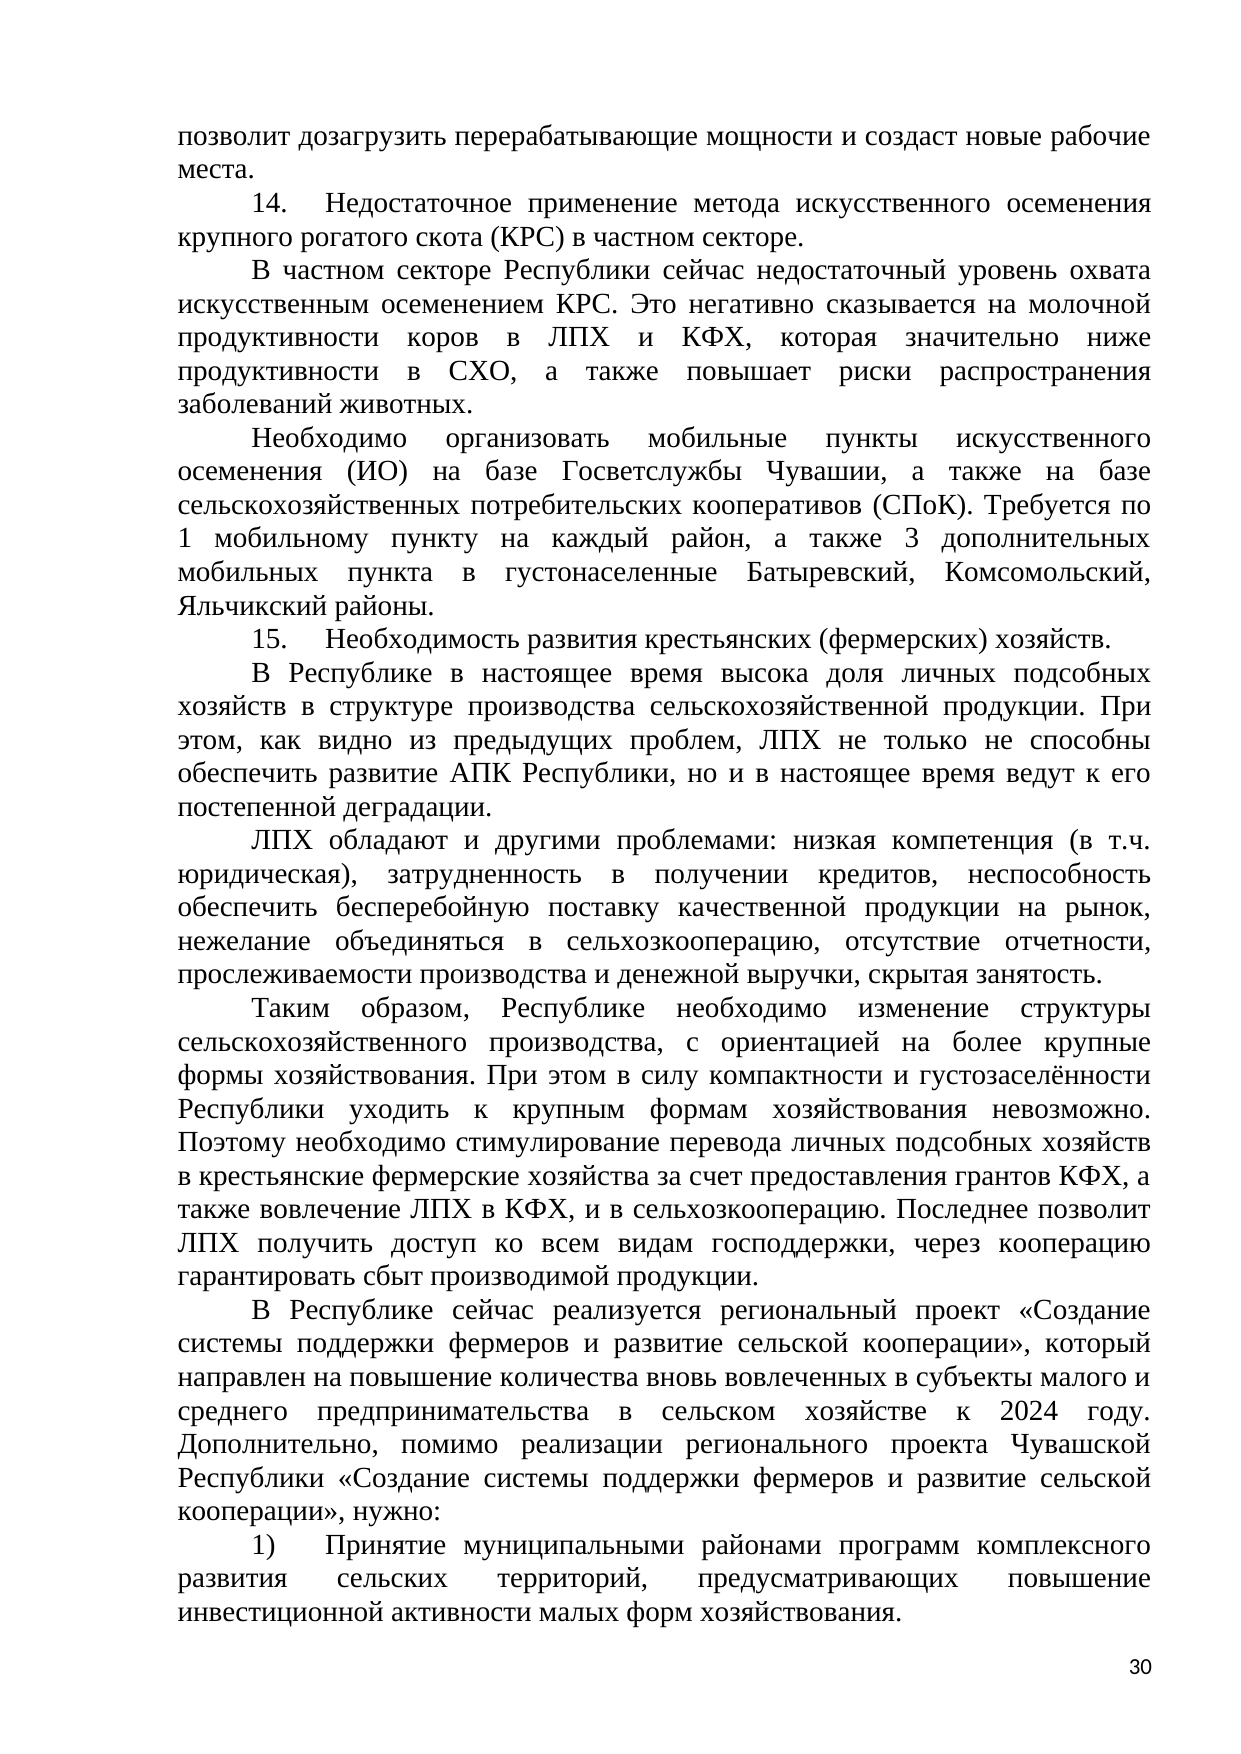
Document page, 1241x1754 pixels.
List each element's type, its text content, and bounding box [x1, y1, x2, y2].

list Недостаточное применение метода искусственного осеменения крупного рогатого скота (КРС) в частном секторе. [177, 185, 1152, 252]
text Необходимо организовать мобильные пункты искусственного осеменения (ИО) на базе Госветслужбы Чувашии, а также на базе сельскохозяйственных потребительских кооперативов (СПоК). Требуется по 1 мобильному пункту на каждый район, а также 3 дополнительных мобильных пункта в густонаселенные Батыревский, Комсомольский, Яльчикский районы. [177, 420, 1152, 621]
text В Республике сейчас реализуется региональный проект «Создание системы поддержки фермеров и развитие сельской кооперации», который направлен на повышение количества вновь вовлеченных в субъекты малого и среднего предпринимательства в сельском хозяйстве к 2024 году. Дополнительно, помимо реализации регионального проекта Чувашской Республики «Создание системы поддержки фермеров и развитие сельской кооперации», нужно: [177, 1292, 1152, 1527]
text ЛПХ обладают и другими проблемами: низкая компетенция (в т.ч. юридическая), затрудненность в получении кредитов, неспособность обеспечить бесперебойную поставку качественной продукции на рынок, нежелание объединяться в сельхозкооперацию, отсутствие отчетности, прослеживаемости производства и денежной выручки, скрытая занятость. [177, 822, 1152, 990]
text В Республике в настоящее время высока доля личных подсобных хозяйств в структуре производства сельскохозяйственной продукции. При этом, как видно из предыдущих проблем, ЛПХ не только не способны обеспечить развитие АПК Республики, но и в настоящее время ведут к его постепенной деградации. [177, 655, 1152, 822]
list Необходимость развития крестьянских (фермерских) хозяйств. [177, 621, 1152, 655]
list Принятие муниципальными районами программ комплексного развития сельских территорий, предусматривающих повышение инвестиционной активности малых форм хозяйствования. [177, 1527, 1152, 1627]
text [177, 118, 1152, 185]
text Таким образом, Республике необходимо изменение структуры сельскохозяйственного производства, с ориентацией на более крупные формы хозяйствования. При этом в силу компактности и густозаселённости Республики уходить к крупным формам хозяйствования невозможно. Поэтому необходимо стимулирование перевода личных подсобных хозяйств в крестьянские фермерские хозяйства за счет предоставления грантов КФХ, а также вовлечение ЛПХ в КФХ, и в сельхозкооперацию. Последнее позволит ЛПХ получить доступ ко всем видам господдержки, через кооперацию гарантировать сбыт производимой продукции. [177, 990, 1152, 1292]
text В частном секторе Республики сейчас недостаточный уровень охвата искусственным осеменением КРС. Это негативно сказывается на молочной продуктивности коров в ЛПХ и КФХ, которая значительно ниже продуктивности в СХО, а также повышает риски распространения заболеваний животных. [177, 252, 1152, 420]
